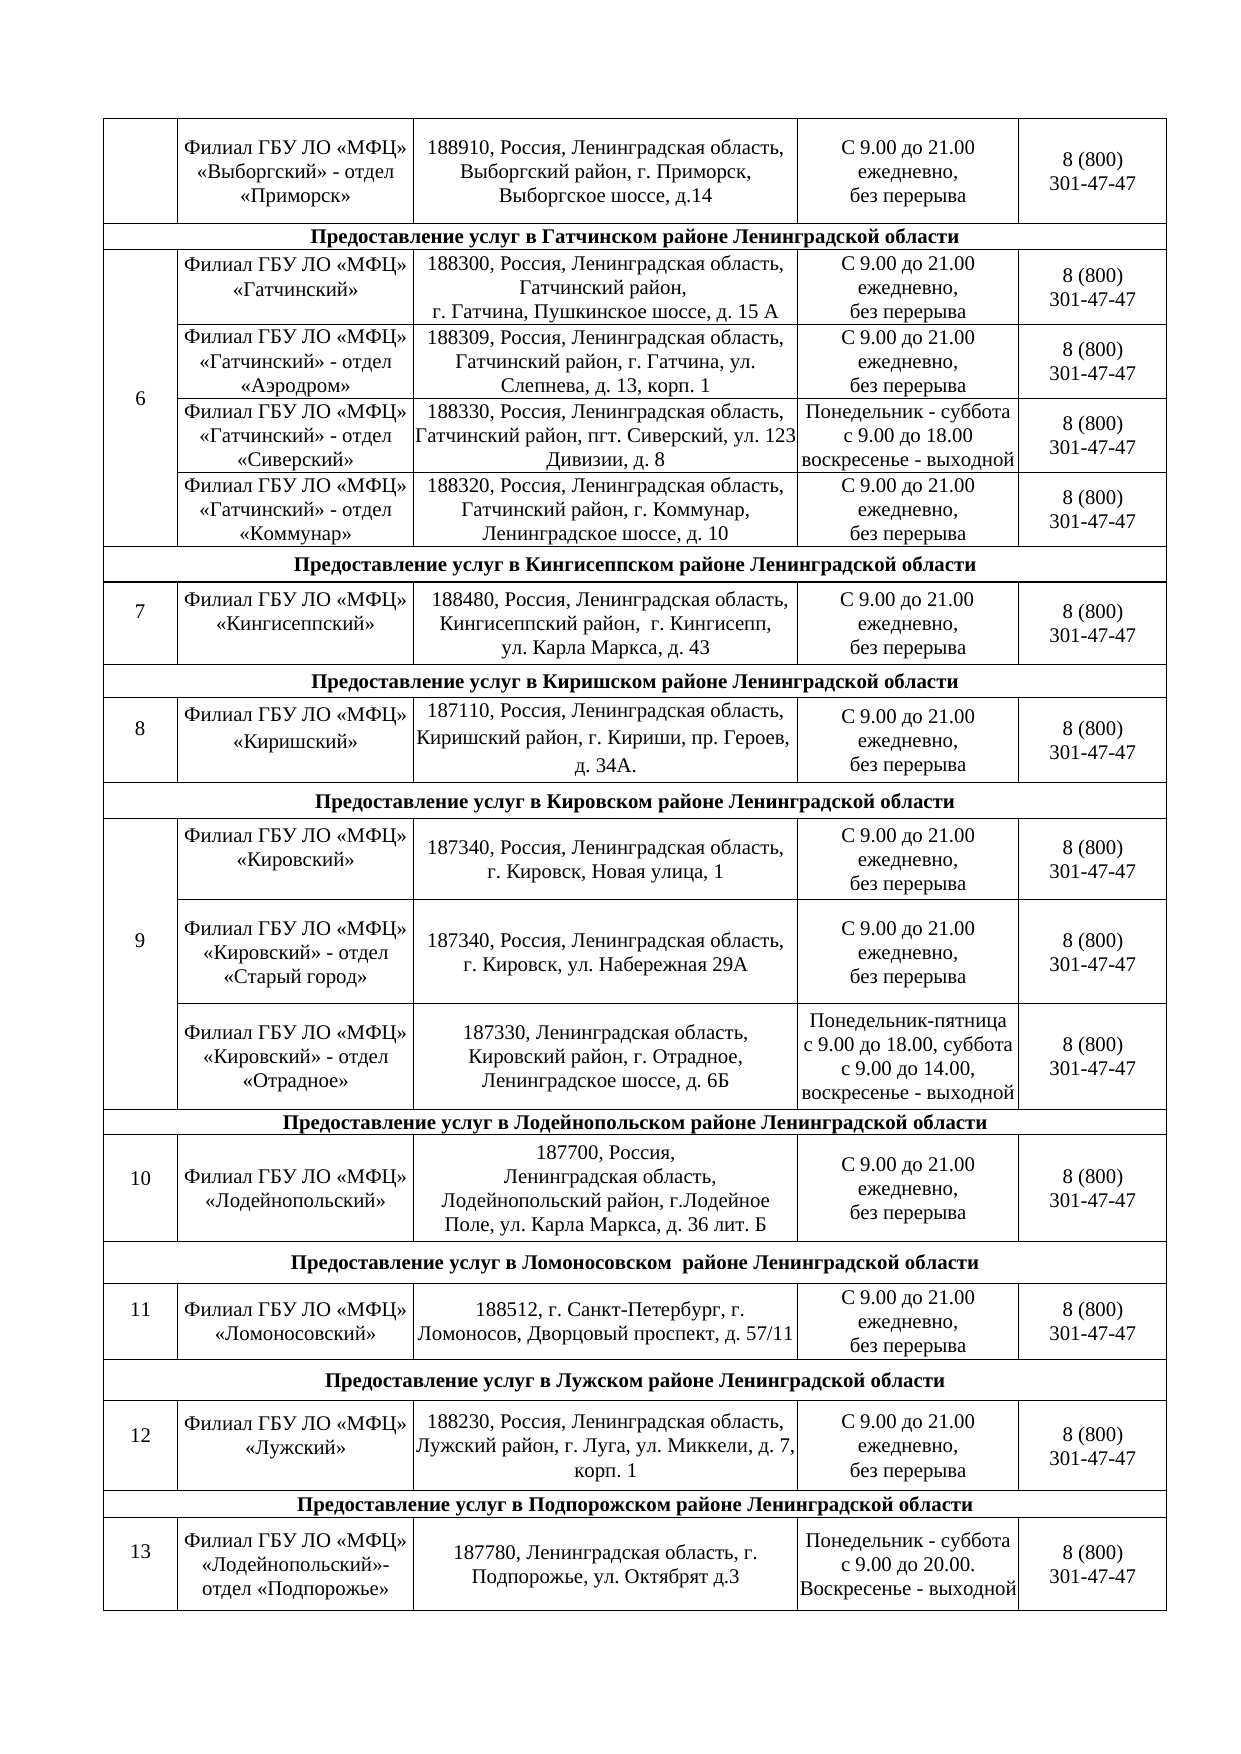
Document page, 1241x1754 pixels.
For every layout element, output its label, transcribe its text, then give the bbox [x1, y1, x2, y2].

table_cell Предоставление услуг в Киришском районе Ленинградской области [104, 665, 1166, 697]
table_cell 187700, Россия, Ленинградская область, Лодейнопольский район, г.Лодейное Поле, ул. Карла Маркса, д. 36 лит. Б [414, 1135, 797, 1241]
table_cell С 9.00 до 21.00 ежедневно, без перерыва [798, 1284, 1018, 1359]
table_cell Филиал ГБУ ЛО «МФЦ» «Кировский» [178, 819, 413, 899]
table_cell С 9.00 до 21.00 ежедневно, без перерыва [798, 583, 1018, 664]
table_cell 6 [104, 250, 177, 546]
table_cell Предоставление услуг в Гатчинском районе Ленинградской области [104, 224, 1166, 249]
table_cell 8 [104, 698, 177, 782]
table_cell 8 (800) 301-47-47 [1019, 583, 1166, 664]
table_cell 8 (800) 301-47-47 [1019, 250, 1166, 323]
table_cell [798, 119, 1018, 222]
table_cell Предоставление услуг в Лужском районе Ленинградской области [104, 1360, 1166, 1400]
table_cell 8 (800) 301-47-47 [1019, 1401, 1166, 1490]
table_cell Филиал ГБУ ЛО «МФЦ» «Гатчинский» - отдел «Коммунар» [178, 473, 413, 546]
table_cell Понедельник-пятница с 9.00 до 18.00, суббота с 9.00 до 14.00, воскресенье - выходной [798, 1004, 1018, 1108]
table_cell С 9.00 до 21.00 ежедневно, без перерыва [798, 900, 1018, 1003]
table_cell 8 (800) 301-47-47 [1019, 1135, 1166, 1241]
table_cell Филиал ГБУ ЛО «МФЦ» «Ломоносовский» [178, 1284, 413, 1359]
table_cell 9 [104, 819, 177, 1108]
table_cell 8 (800) 301-47-47 [1019, 1004, 1166, 1108]
table_cell 8 (800) 301-47-47 [1019, 119, 1166, 222]
table_cell Филиал ГБУ ЛО «МФЦ» «Кировский» - отдел «Отрадное» [178, 1004, 413, 1108]
table_cell 187340, Россия, Ленинградская область, г. Кировск, ул. Набережная 29А [414, 900, 797, 1003]
table_cell Филиал ГБУ ЛО «МФЦ» «Гатчинский» [178, 250, 413, 323]
table_cell С 9.00 до 21.00 ежедневно, без перерыва [798, 250, 1018, 323]
table_cell 12 [104, 1401, 177, 1490]
table_cell 13 [104, 1518, 177, 1610]
table_cell 8 (800) 301-47-47 [1019, 698, 1166, 782]
table_cell С 9.00 до 21.00 ежедневно, без перерыва [798, 1135, 1018, 1241]
table_cell 8 (800) 301-47-47 [1019, 325, 1166, 397]
table_cell 8 (800) 301-47-47 [1019, 1284, 1166, 1359]
table_cell 187110, Россия, Ленинградская область, Киришский район, г. Кириши, пр. Героев, д. 34А. [414, 698, 797, 782]
table_cell Филиал ГБУ ЛО «МФЦ» «Гатчинский» - отдел «Сиверский» [178, 399, 413, 472]
table_cell 187330, Ленинградская область, Кировский район, г. Отрадное, Ленинградское шоссе, д. 6Б [414, 1004, 797, 1108]
table_cell Предоставление услуг в Лодейнопольском районе Ленинградской области [104, 1110, 1166, 1134]
table_cell Филиал ГБУ ЛО «МФЦ» «Кингисеппский» [178, 583, 413, 664]
table_cell 188230, Россия, Ленинградская область, Лужский район, г. Луга, ул. Миккели, д. 7, корп. 1 [414, 1401, 797, 1490]
table_cell Филиал ГБУ ЛО «МФЦ» «Кировский» - отдел «Старый город» [178, 900, 413, 1003]
table_cell 187340, Россия, Ленинградская область, г. Кировск, Новая улица, 1 [414, 819, 797, 899]
table_cell Филиал ГБУ ЛО «МФЦ» «Лодейнопольский» [178, 1135, 413, 1241]
table_cell 188512, г. Санкт-Петербург, г. Ломоносов, Дворцовый проспект, д. 57/11 [414, 1284, 797, 1359]
table_cell С 9.00 до 21.00 ежедневно, без перерыва [798, 1401, 1018, 1490]
table_cell Понедельник - суббота с 9.00 до 20.00. Воскресенье - выходной [798, 1518, 1018, 1610]
table_cell Предоставление услуг в Подпорожском районе Ленинградской области [104, 1491, 1166, 1517]
table_cell 8 (800) 301-47-47 [1019, 473, 1166, 546]
table_cell С 9.00 до 21.00 ежедневно, без перерыва [798, 819, 1018, 899]
table_cell Предоставление услуг в Кингисеппском районе Ленинградской области [104, 547, 1166, 581]
table_cell 11 [104, 1284, 177, 1359]
table_cell 188480, Россия, Ленинградская область, Кингисеппский район, г. Кингисепп, ул. Карла Маркса, д. 43 [414, 583, 797, 664]
table_cell 7 [104, 583, 177, 664]
table_cell 8 (800) 301-47-47 [1019, 819, 1166, 899]
table_cell 10 [104, 1135, 177, 1241]
table_cell 188910, Россия, Ленинградская область, Выборгский район, г. Приморск, Выборгское шоссе, д.14 [414, 119, 797, 222]
table_cell 8 (800) 301-47-47 [1019, 1518, 1166, 1610]
table_cell Филиал ГБУ ЛО «МФЦ» «Лодейнопольский»-отдел «Подпорожье» [178, 1518, 413, 1610]
table_cell Предоставление услуг в Ломоносовском районе Ленинградской области [104, 1242, 1166, 1282]
table_cell Филиал ГБУ ЛО «МФЦ» «Лужский» [178, 1401, 413, 1490]
table_cell 8 (800) 301-47-47 [1019, 399, 1166, 472]
table_cell Предоставление услуг в Кировском районе Ленинградской области [104, 783, 1166, 818]
table_cell С 9.00 до 21.00 ежедневно, без перерыва [798, 473, 1018, 546]
table_cell Понедельник - суббота с 9.00 до 18.00 воскресенье - выходной [798, 399, 1018, 472]
table_cell С 9.00 до 21.00 ежедневно, без перерыва [798, 698, 1018, 782]
table_cell 187780, Ленинградская область, г. Подпорожье, ул. Октябрят д.3 [414, 1518, 797, 1610]
table_cell Филиал ГБУ ЛО «МФЦ» «Выборгский» - отдел «Приморск» [178, 119, 413, 222]
table_cell 8 (800) 301-47-47 [1019, 900, 1166, 1003]
table_cell С 9.00 до 21.00 ежедневно, без перерыва [798, 325, 1018, 397]
table_cell Филиал ГБУ ЛО «МФЦ» «Киришский» [178, 698, 413, 782]
table_cell Филиал ГБУ ЛО «МФЦ» «Гатчинский» - отдел «Аэродром» [178, 325, 413, 397]
